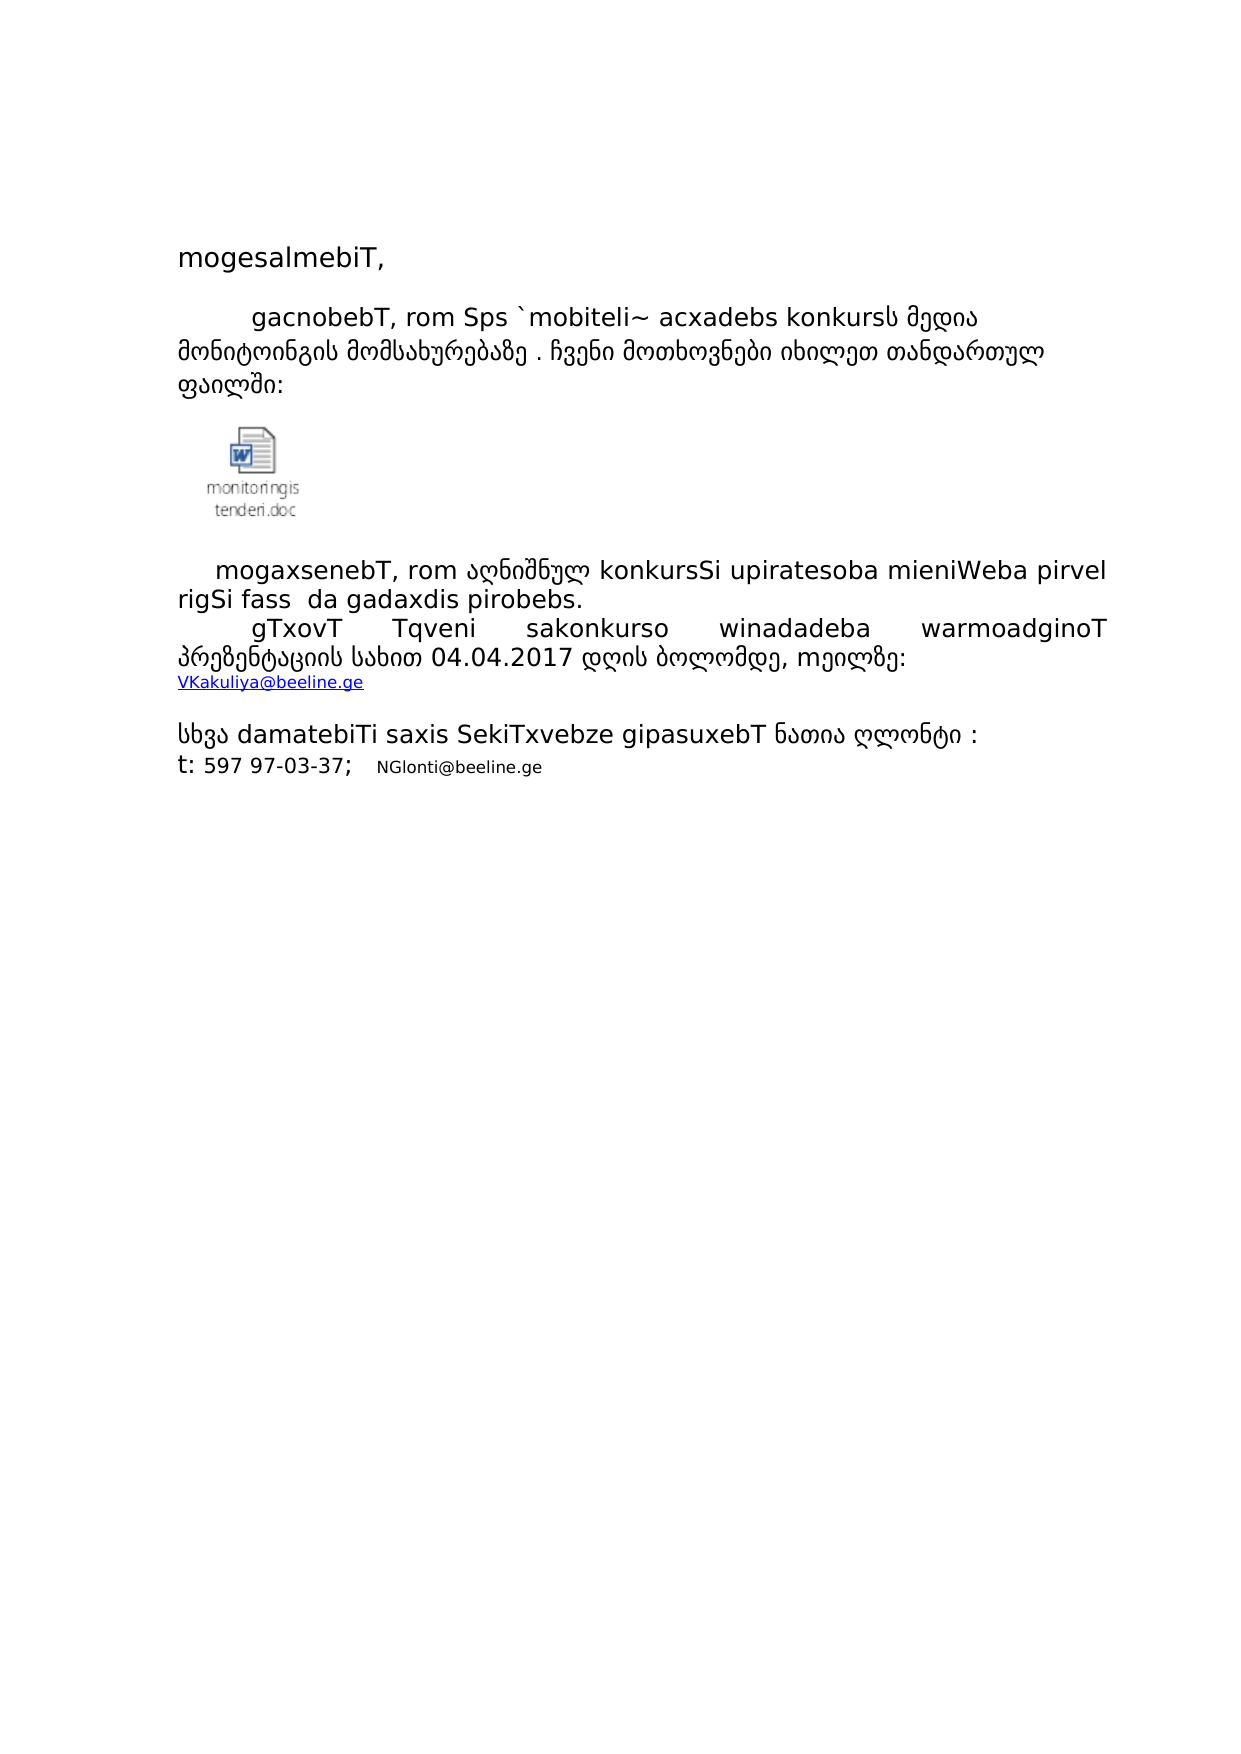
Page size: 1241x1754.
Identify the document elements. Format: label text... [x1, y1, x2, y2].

text gacnobebT, rom Sps `mobiteli~ acxadebs konkursს მედია მონიტოინგის მომსახურებაზე . ჩვენი მოთხოვნები იხილეთ თანდართულ ფაილში: [177, 303, 1107, 399]
text VKakuliya@beeline.ge [177, 673, 1107, 692]
text mogaxsenebT, rom აღნიშნულ konkursSi upiratesoba mieniWeba pirvel rigSi fass da gadaxdis pirobebs. [177, 556, 1107, 614]
text mogesalmebiT, [177, 242, 1107, 274]
text gTxovT Tqveni sakonkurso winadadeba warmoadginoT პრეზენტაციის სახით 04.04.2017 დღის ბოლომდე, mეილზე: [177, 614, 1107, 673]
text სხვა damatebiTi saxis SekiTxvebze gipasuxebT ნათია ღლონტი : [177, 721, 1107, 750]
text t: 597 97-03-37; NGlonti@beeline.ge [177, 750, 1107, 779]
